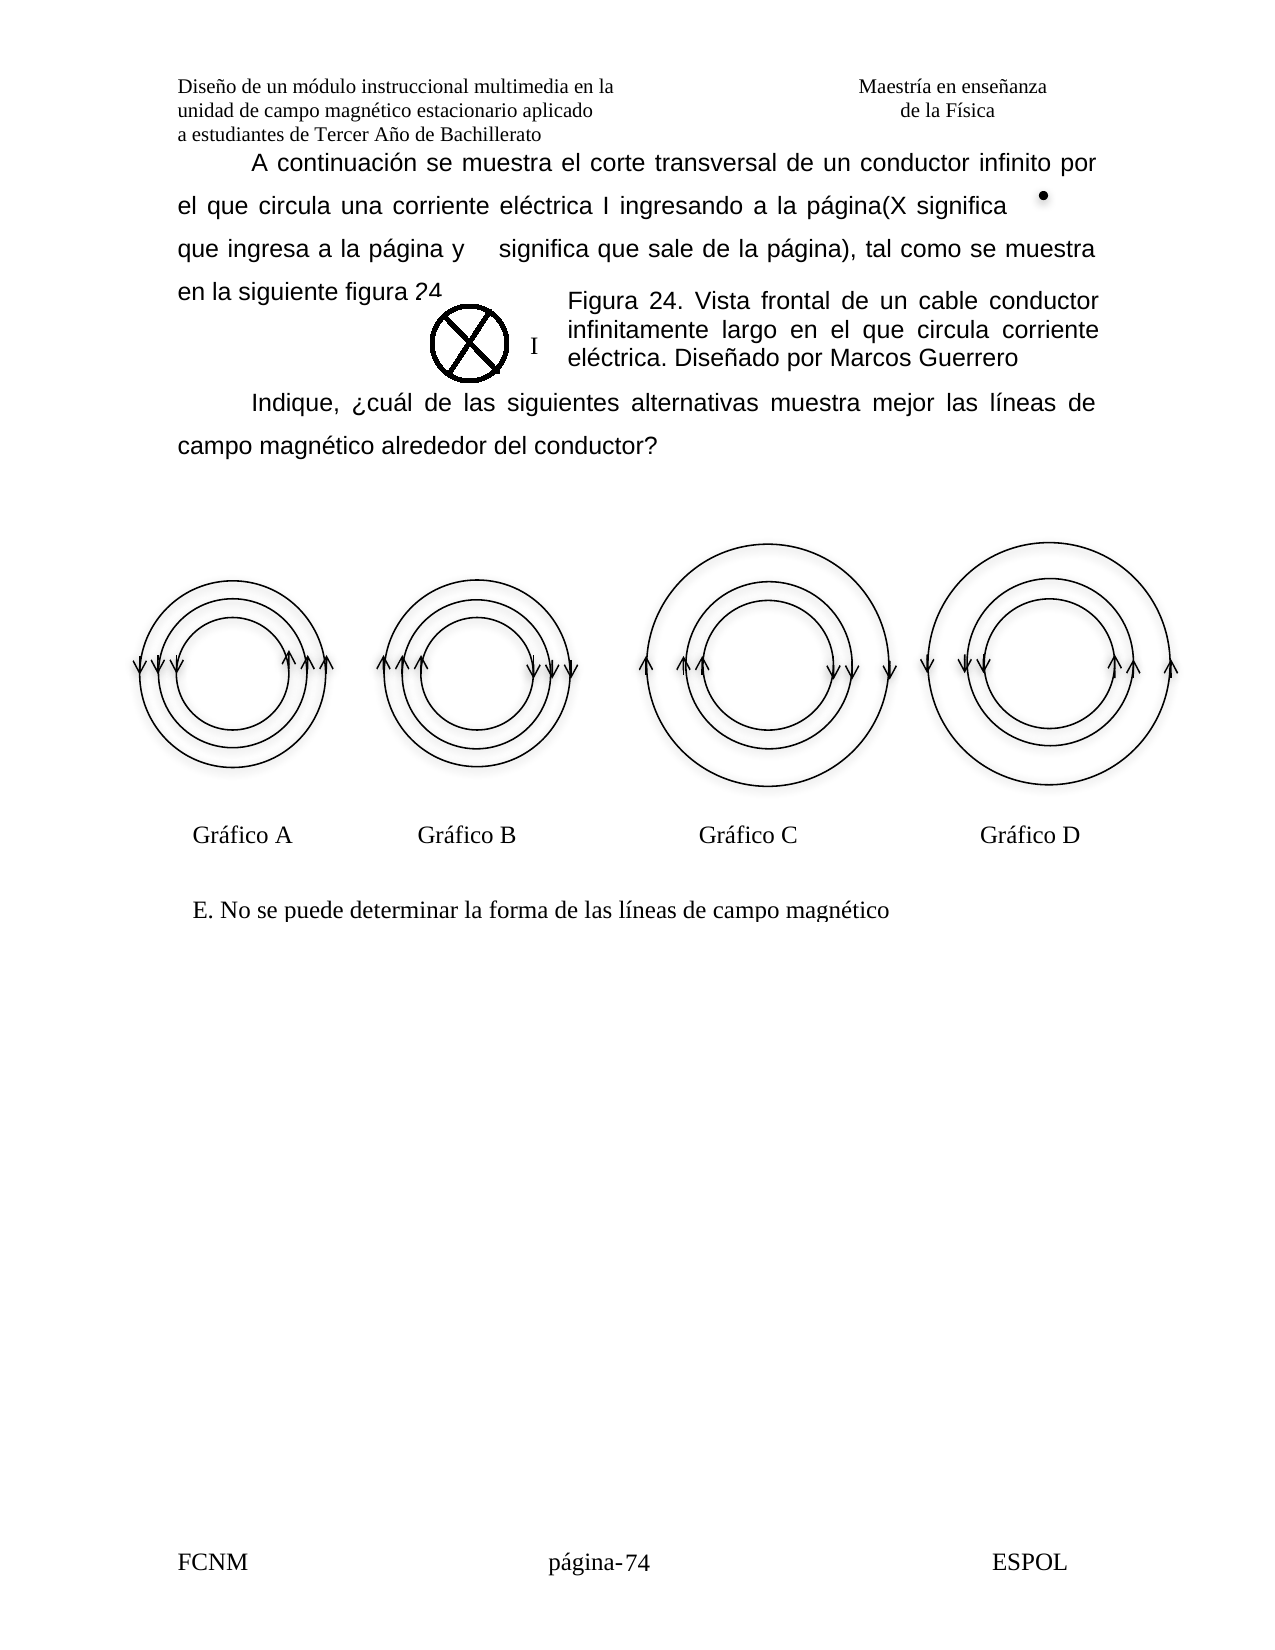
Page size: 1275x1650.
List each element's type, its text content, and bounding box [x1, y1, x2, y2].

picture [421, 297, 515, 387]
text Indique, ¿cuál de las siguientes alternativas muestra mejor las líneas de campo magnético alrededor del conductor? [177, 388, 1098, 460]
text A continuación se muestra el corte transversal de un conductor infinito por el que circula una corriente eléctrica I ingresando a la página(X significa que ingresa a la página y significa que sale de la página), tal como se muestra en la siguiente figura 24 [177, 148, 1098, 306]
